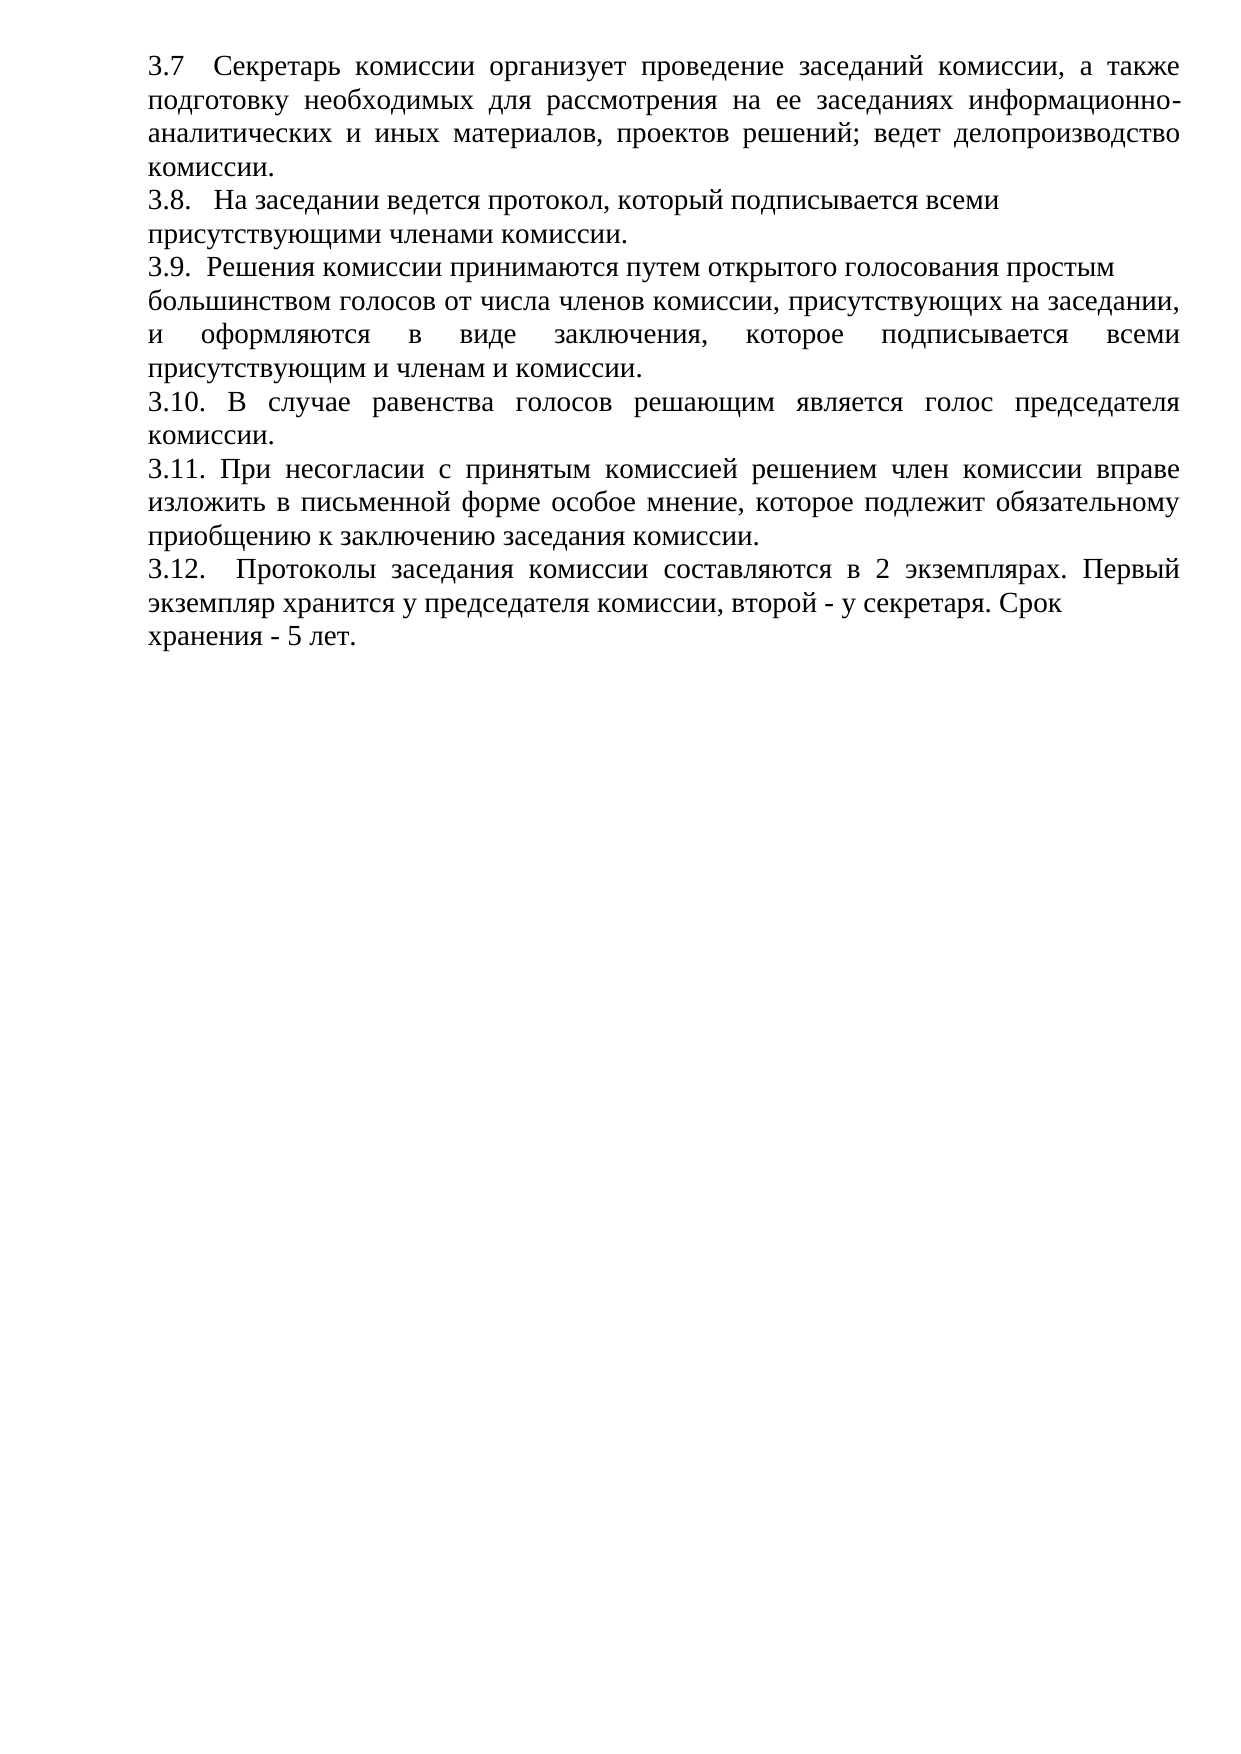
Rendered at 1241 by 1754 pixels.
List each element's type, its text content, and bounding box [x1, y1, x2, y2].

text большинством голосов от числа членов комиссии, присутствующих на заседании, и оформляются в виде заключения, которое подписывается всеми присутствующим и членам и комиссии. [148, 283, 1181, 384]
text 3.10. В случае равенства голосов решающим является голос председателя комиссии. [148, 384, 1181, 451]
text 3.11. При несогласии с принятым комиссией решением член комиссии вправе изложить в письменной форме особое мнение, которое подлежит обязательному приобщению к заключению заседания комиссии. [148, 451, 1181, 551]
text 3.9. Решения комиссии принимаются путем открытого голосования простым [148, 249, 1181, 283]
text хранения - 5 лет. [148, 618, 1181, 652]
text 3.7 Секретарь комиссии организует проведение заседаний комиссии, а также подготовку необходимых для рассмотрения на ее заседаниях информационно-аналитических и иных материалов, проектов решений; ведет делопроизводство комиссии. [148, 48, 1181, 182]
text 3.8. На заседании ведется протокол, который подписывается всеми [148, 182, 1181, 216]
text присутствующими членами комиссии. [148, 216, 1181, 249]
text 3.12. Протоколы заседания комиссии составляются в 2 экземплярах. Первый экземпляр хранится у председателя комиссии, второй - у секретаря. Срок [148, 551, 1181, 618]
